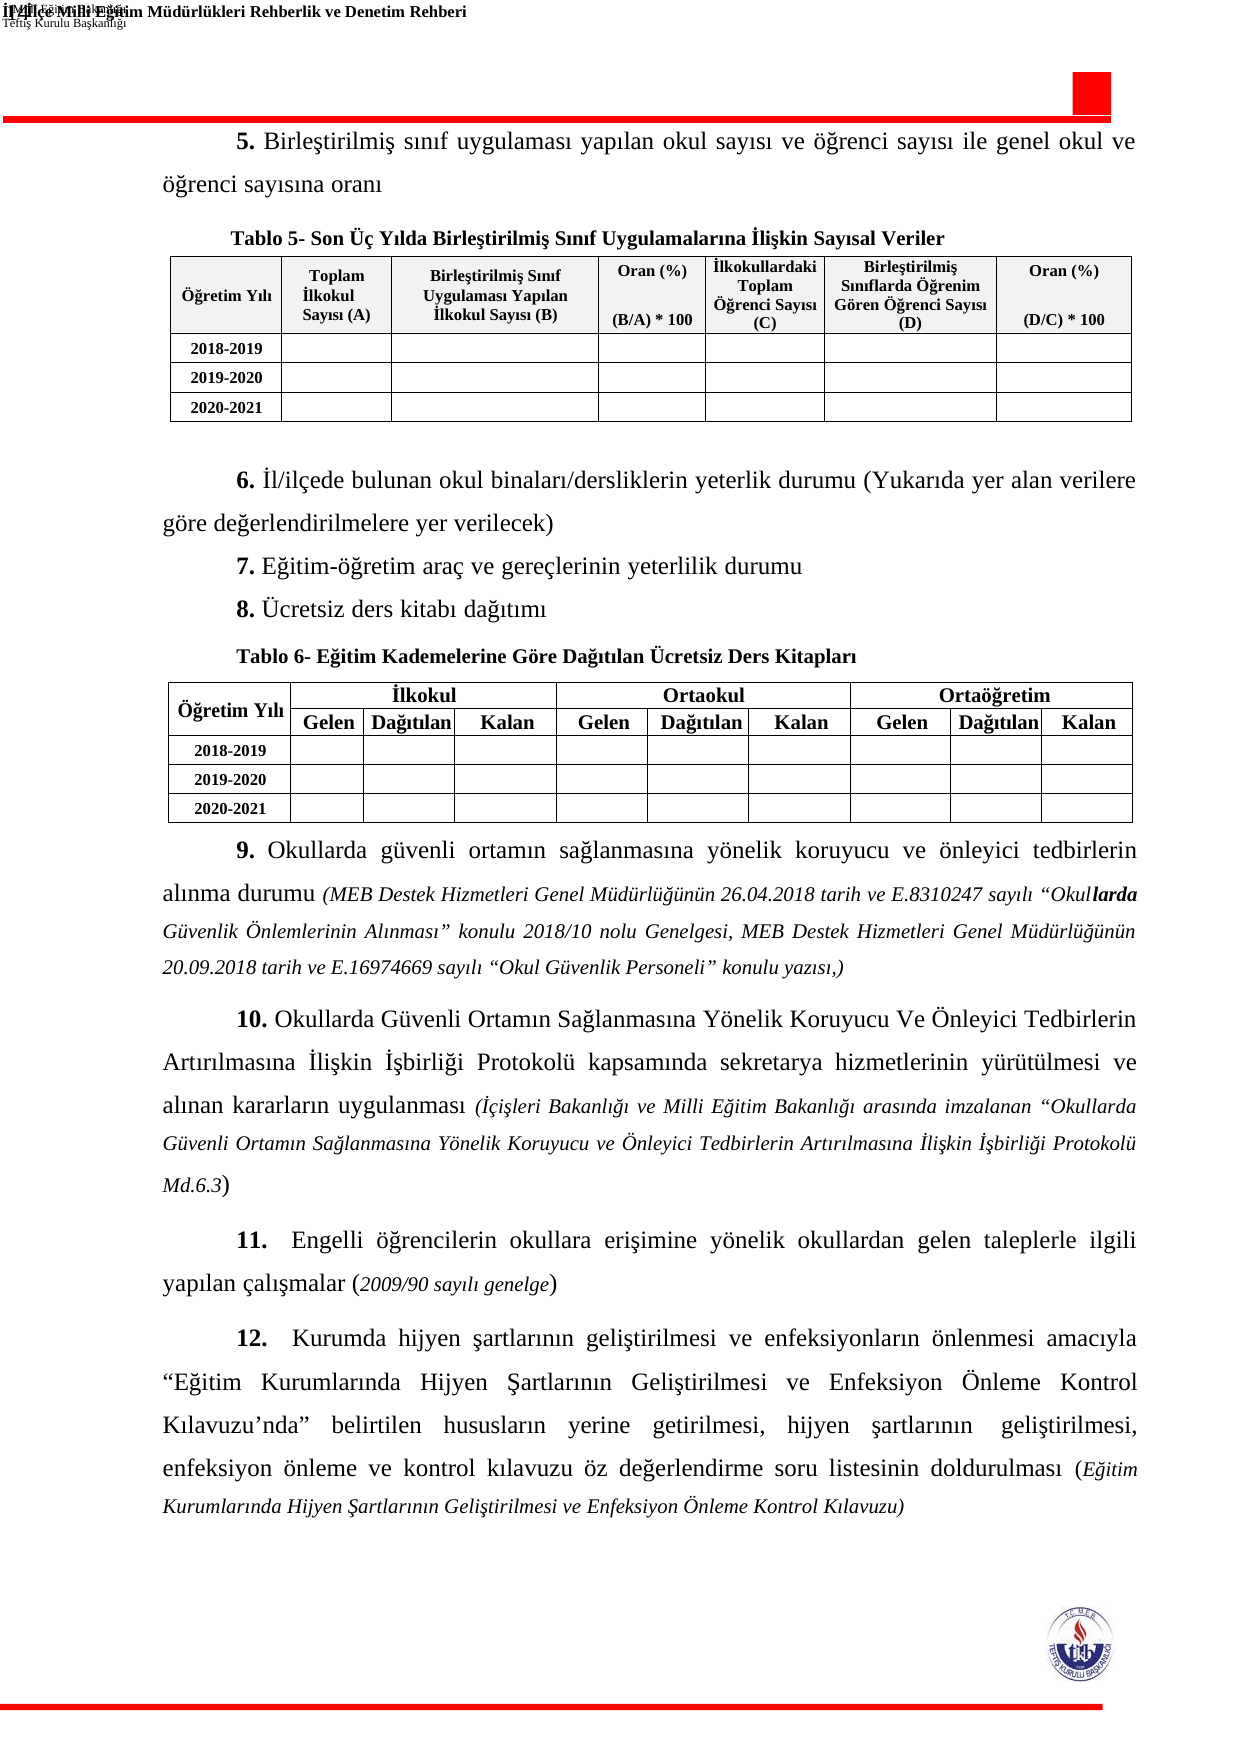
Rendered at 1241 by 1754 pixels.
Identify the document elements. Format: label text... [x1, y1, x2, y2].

table_cell Kalan [1042, 709, 1132, 735]
table_cell [282, 334, 391, 362]
table_header Ortaokul [557, 683, 850, 708]
picture [1045, 1606, 1116, 1682]
table_cell [392, 363, 598, 392]
table_cell [706, 334, 824, 362]
table_cell [557, 765, 647, 793]
table_cell [951, 736, 1041, 764]
table_cell [291, 794, 363, 822]
table_cell Dağıtılan [648, 709, 748, 735]
table_cell [706, 363, 824, 392]
list Okullarda güvenli ortamın sağlanmasına yönelik koruyucu ve önleyici tedbirlerin alınma durumu (MEB Destek Hizmetleri Genel Müdürlüğünün 26.04.2018 tarih ve E.8310247 sayılı “Okullarda Güvenlik Önlemlerinin Alınması” konulu 2018/10 nolu Genelgesi, MEB Destek Hizmetleri Genel Müdürlüğünün 20.09.2018 tarih ve E.16974669 sayılı “Okul Güvenlik Personeli” konulu yazısı,) [162, 835, 1137, 979]
table_cell Gelen [557, 709, 647, 735]
table_cell [1042, 736, 1132, 764]
table_cell [706, 393, 824, 421]
table_cell [997, 334, 1131, 362]
table_cell Dağıtılan [951, 709, 1041, 735]
table_cell [364, 736, 454, 764]
table_cell [851, 736, 950, 764]
table_cell [364, 794, 454, 822]
table_cell Kalan [455, 709, 556, 735]
table_header Öğretim Yılı [169, 683, 290, 735]
list Kurumda hijyen şartlarının geliştirilmesi ve enfeksiyonların önlenmesi amacıyla “Eğitim Kurumlarında Hijyen Şartlarının Geliştirilmesi ve Enfeksiyon Önleme Kontrol Kılavuzu’nda” belirtilen hususların yerine getirilmesi, hijyen şartlarının geliştirilmesi, enfeksiyon önleme ve kontrol kılavuzu öz değerlendirme soru listesinin doldurulması (Eğitim Kurumlarında Hijyen Şartlarının Geliştirilmesi ve Enfeksiyon Önleme Kontrol Kılavuzu) [162, 1323, 1138, 1518]
list Birleştirilmiş sınıf uygulaması yapılan okul sayısı ve öğrenci sayısı ile genel okul ve öğrenci sayısına oranı [162, 126, 1137, 198]
table_header Öğretim Yılı [171, 257, 281, 332]
table_cell [648, 794, 748, 822]
table_cell [291, 736, 363, 764]
table_cell [392, 393, 598, 421]
list Ücretsiz ders kitabı dağıtımı [236, 594, 1161, 623]
table_cell 2020-2021 [169, 794, 290, 822]
table_cell [455, 794, 556, 822]
table_cell [749, 794, 850, 822]
table_cell [1042, 765, 1132, 793]
table_cell [951, 794, 1041, 822]
table_cell [557, 736, 647, 764]
table_cell [599, 334, 705, 362]
table_cell [557, 794, 647, 822]
table_cell Gelen [291, 709, 363, 735]
table_header Birleştirilmiş Sınıf Uygulaması Yapılan İlkokul Sayısı (B) [392, 257, 598, 332]
list İl/ilçede bulunan okul binaları/dersliklerin yeterlik durumu (Yukarıda yer alan verilere göre değerlendirilmelere yer verilecek) [162, 465, 1137, 537]
text Tablo 5- Son Üç Yılda Birleştirilmiş Sınıf Uygulamalarına İlişkin Sayısal Veriler [230, 225, 1161, 249]
table_header Oran (%) (D/C) * 100 [997, 257, 1131, 332]
table_cell [749, 736, 850, 764]
table_cell [851, 794, 950, 822]
table_cell [997, 363, 1131, 392]
table_cell [825, 393, 996, 421]
table_header Toplam İlkokul Sayısı (A) [282, 257, 391, 332]
table_cell 2020-2021 [171, 393, 281, 421]
table_cell [291, 765, 363, 793]
table_cell 2019-2020 [171, 363, 281, 392]
text Tablo 6- Eğitim Kademelerine Göre Dağıtılan Ücretsiz Ders Kitapları [236, 644, 1161, 668]
table_cell [282, 363, 391, 392]
table_cell Dağıtılan [364, 709, 454, 735]
table_cell [648, 736, 748, 764]
table_cell 2018-2019 [171, 334, 281, 362]
table_cell [825, 334, 996, 362]
table_cell 2018-2019 [169, 736, 290, 764]
list Engelli öğrencilerin okullara erişimine yönelik okullardan gelen taleplerle ilgili yapılan çalışmalar (2009/90 sayılı genelge) [162, 1225, 1137, 1297]
table_cell [749, 765, 850, 793]
table_cell [455, 736, 556, 764]
table_cell [997, 393, 1131, 421]
table_cell [599, 363, 705, 392]
table_cell Kalan [749, 709, 850, 735]
table_cell [364, 765, 454, 793]
list Okullarda Güvenli Ortamın Sağlanmasına Yönelik Koruyucu Ve Önleyici Tedbirlerin Artırılmasına İlişkin İşbirliği Protokolü kapsamında sekretarya hizmetlerinin yürütülmesi ve alınan kararların uygulanması (İçişleri Bakanlığı ve Milli Eğitim Bakanlığı arasında imzalanan “Okullarda Güvenli Ortamın Sağlanmasına Yönelik Koruyucu ve Önleyici Tedbirlerin Artırılmasına İlişkin İşbirliği Protokolü Md.6.3) [162, 1004, 1137, 1198]
table_header Birleştirilmiş Sınıflarda Öğrenim Gören Öğrenci Sayısı (D) [825, 257, 996, 332]
table_header İlkokullardaki Toplam Öğrenci Sayısı (C) [706, 257, 824, 332]
table_cell [648, 765, 748, 793]
table_header Oran (%) (B/A) * 100 [599, 257, 705, 332]
table_header Ortaöğretim [851, 683, 1132, 708]
table_cell [599, 393, 705, 421]
table_cell Gelen [851, 709, 950, 735]
table_cell [825, 363, 996, 392]
list Eğitim-öğretim araç ve gereçlerinin yeterlilik durumu [236, 551, 1161, 580]
table_cell 2019-2020 [169, 765, 290, 793]
table_cell [951, 765, 1041, 793]
table_cell [282, 393, 391, 421]
table_cell [455, 765, 556, 793]
table_cell [392, 334, 598, 362]
table_cell [1042, 794, 1132, 822]
table_header İlkokul [291, 683, 556, 708]
table_cell [851, 765, 950, 793]
